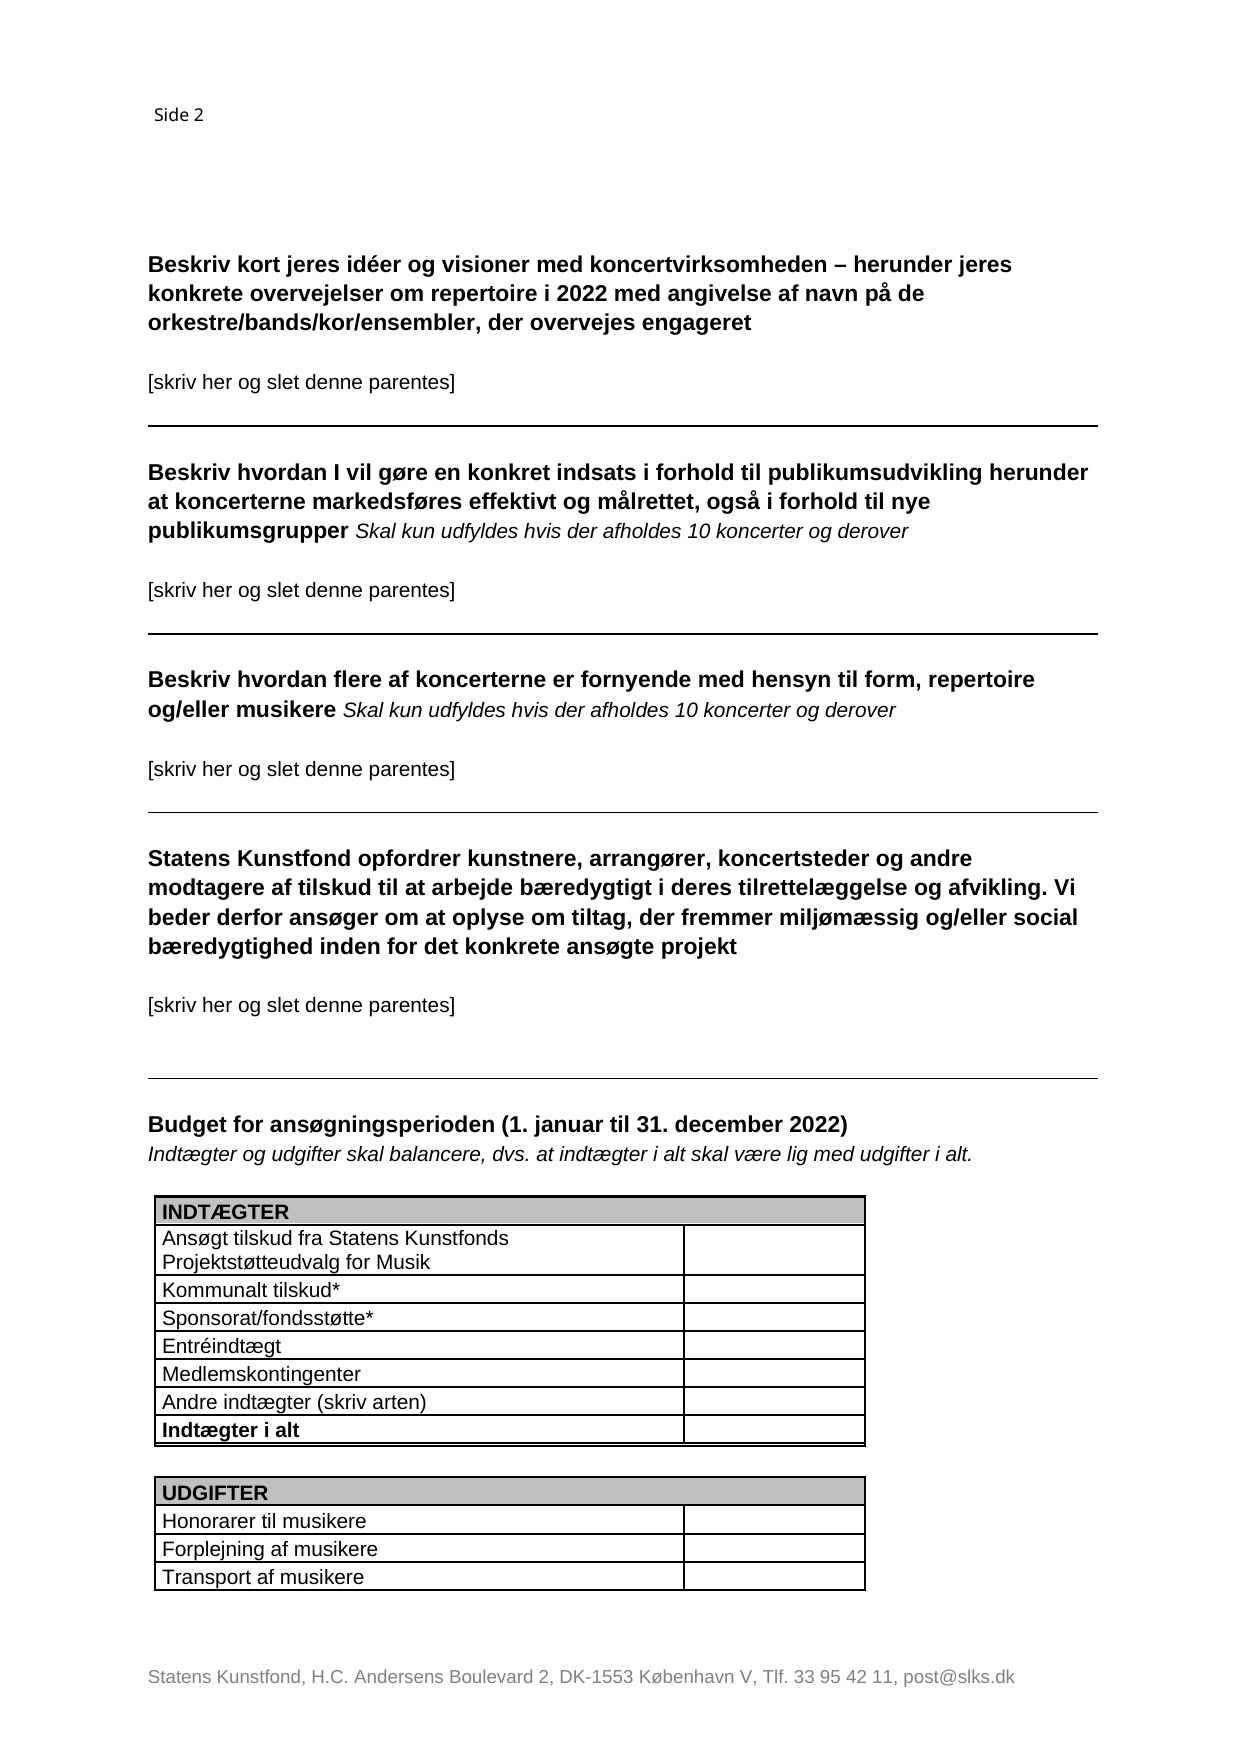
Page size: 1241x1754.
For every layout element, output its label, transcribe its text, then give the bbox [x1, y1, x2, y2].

text [skriv her og slet denne parentes] [148, 572, 1098, 602]
table_cell [685, 1506, 864, 1532]
text [skriv her og slet denne parentes] [148, 988, 1092, 1017]
text Budget for ansøgningsperioden (1. januar til 31. december 2022) Indtægter og udgifter skal balancere, dvs. at indtægter i alt skal være lig med udgifter i alt. [148, 1108, 1098, 1166]
text Beskriv hvordan I vil gøre en konkret indsats i forhold til publikumsudvikling herunder at koncerterne markedsføres effektivt og målrettet, også i forhold til nye publikumsgrupper Skal kun udfyldes hvis der afholdes 10 koncerter og derover [148, 456, 1098, 543]
table_cell [685, 1360, 864, 1386]
table_cell [685, 1304, 864, 1330]
table_cell Kommunalt tilskud* [156, 1276, 683, 1302]
table_header INDTÆGTER [156, 1198, 684, 1223]
table_cell [685, 1416, 864, 1442]
table_cell Entréindtægt [156, 1332, 683, 1358]
table_header UDGIFTER [156, 1478, 684, 1504]
table_cell Forplejning af musikere [156, 1535, 683, 1561]
table_cell [685, 1563, 864, 1589]
table_cell Transport af musikere [156, 1563, 683, 1589]
table_cell [685, 1388, 864, 1414]
text Statens Kunstfond opfordrer kunstnere, arrangører, koncertsteder og andre modtagere af tilskud til at arbejde bæredygtigt i deres tilrettelæggelse og afvikling. Vi beder derfor ansøger om at oplyse om tiltag, der fremmer miljømæssig og/eller social bæredygtighed inden for det konkrete ansøgte projekt [148, 842, 1092, 959]
table_cell [685, 1276, 864, 1302]
table_cell Medlemskontingenter [156, 1360, 683, 1386]
table_cell [685, 1226, 864, 1273]
text [skriv her og slet denne parentes] [148, 751, 1098, 780]
table_cell Ansøgt tilskud fra Statens Kunstfonds Projektstøtteudvalg for Musik [156, 1226, 683, 1273]
table_header [684, 1198, 864, 1223]
text [skriv her og slet denne parentes] [148, 365, 1098, 394]
table_cell Indtægter i alt [156, 1416, 683, 1442]
table_cell Sponsorat/fondsstøtte* [156, 1304, 683, 1330]
table_cell [685, 1332, 864, 1358]
table_cell Honorarer til musikere [156, 1506, 683, 1532]
text Beskriv hvordan flere af koncerterne er fornyende med hensyn til form, repertoire og/eller musikere Skal kun udfyldes hvis der afholdes 10 koncerter og derover [148, 664, 1098, 722]
table_cell Andre indtægter (skriv arten) [156, 1388, 683, 1414]
table_cell [685, 1535, 864, 1561]
text Beskriv kort jeres idéer og visioner med koncertvirksomheden – herunder jeres konkrete overvejelser om repertoire i 2022 med angivelse af navn på de orkestre/bands/kor/ensembler, der overvejes engageret [148, 248, 1098, 336]
table_header [684, 1478, 864, 1504]
